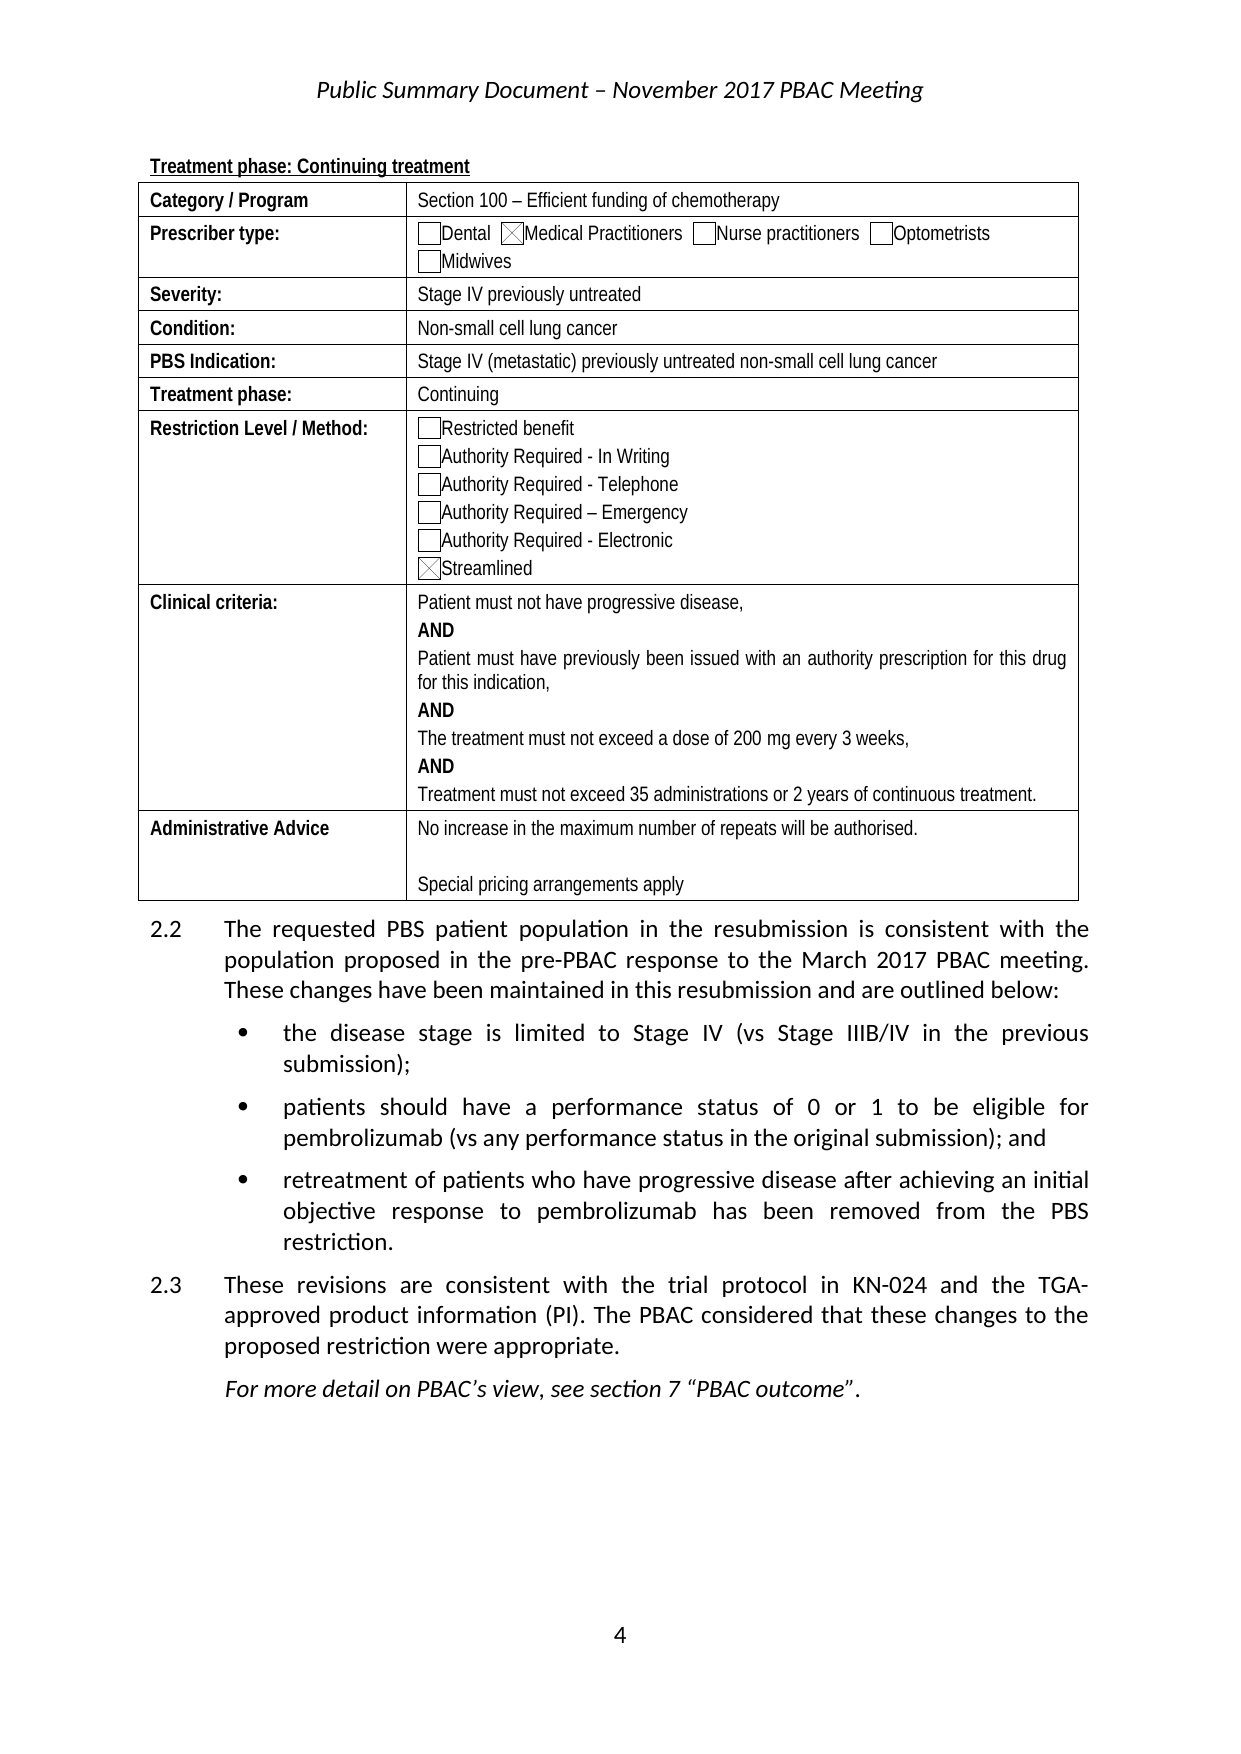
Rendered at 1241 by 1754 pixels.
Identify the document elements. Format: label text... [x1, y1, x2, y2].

table_cell No increase in the maximum number of repeats will be authorised. Special pricing arrangements apply [407, 811, 1078, 900]
list the disease stage is limited to Stage IV (vs Stage IIIB/IV in the previous submission); [238, 1018, 1090, 1079]
table_cell Restriction Level / Method: [139, 411, 406, 584]
table_cell Section 100 – Efficient funding of chemotherapy [407, 183, 1078, 216]
table_cell PBS Indication: [139, 345, 406, 377]
table_cell Prescriber type: [139, 217, 406, 277]
table_cell Condition: [139, 311, 406, 344]
list The requested PBS patient population in the resubmission is consistent with the population proposed in the pre-PBAC response to the March 2017 PBAC meeting. These changes have been maintained in this resubmission and are outlined below: [150, 913, 1090, 1005]
table_cell Administrative Advice [139, 811, 406, 900]
list For more detail on PBAC’s view, see section 7 “PBAC outcome”. [225, 1373, 1090, 1403]
table_cell Stage IV previously untreated [407, 278, 1078, 310]
table_cell Continuing [407, 378, 1078, 410]
list retreatment of patients who have progressive disease after achieving an initial objective response to pembrolizumab has been removed from the PBS restriction. [238, 1165, 1090, 1256]
table_header Treatment phase: Continuing treatment [139, 150, 1079, 182]
table_cell Non-small cell lung cancer [407, 311, 1078, 344]
table_cell Dental Medical Practitioners Nurse practitioners Optometrists Midwives [407, 217, 1078, 277]
table_cell Severity: [139, 278, 406, 310]
table_cell Clinical criteria: [139, 585, 406, 810]
list These revisions are consistent with the trial protocol in KN-024 and the TGA-approved product information (PI). The PBAC considered that these changes to the proposed restriction were appropriate. [150, 1269, 1090, 1360]
table_cell Restricted benefit Authority Required - In Writing Authority Required - Telephone Authority Required – Emergency Authority Required - Electronic Streamlined [407, 411, 1078, 584]
table_cell Patient must not have progressive disease, AND Patient must have previously been issued with an authority prescription for this drug for this indication, AND The treatment must not exceed a dose of 200 mg every 3 weeks, AND Treatment must not exceed 35 administrations or 2 years of continuous treatment. [407, 585, 1078, 810]
table_cell Stage IV (metastatic) previously untreated non-small cell lung cancer [407, 345, 1078, 377]
list patients should have a performance status of 0 or 1 to be eligible for pembrolizumab (vs any performance status in the original submission); and [238, 1091, 1090, 1152]
table_cell Category / Program [139, 183, 406, 216]
table_cell Treatment phase: [139, 378, 406, 410]
